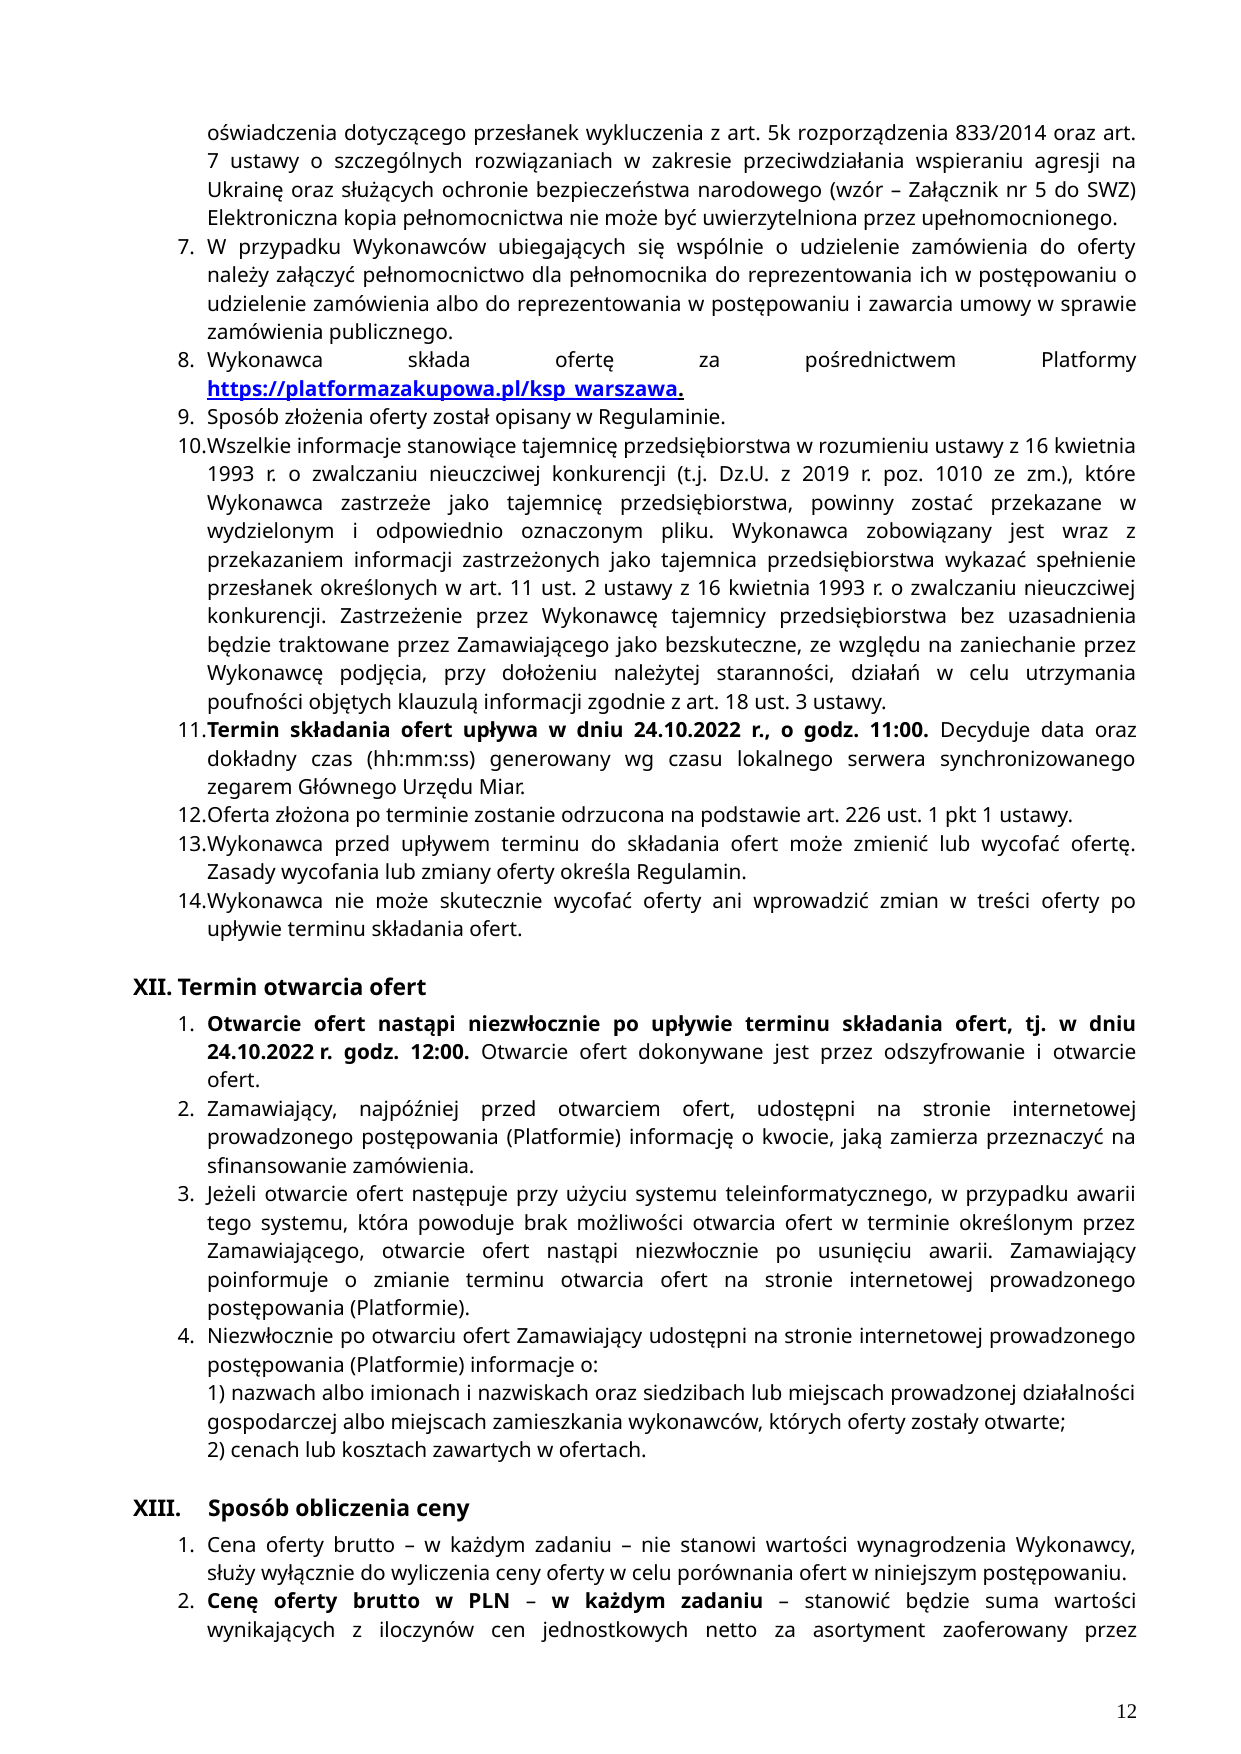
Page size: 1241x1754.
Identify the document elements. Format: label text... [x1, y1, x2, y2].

text 2) cenach lub kosztach zawartych w ofertach. [207, 1435, 1137, 1464]
list Otwarcie ofert nastąpi niezwłocznie po upływie terminu składania ofert, tj. w dniu 24.10.2022 r. godz. 12:00. Otwarcie ofert dokonywane jest przez odszyfrowanie i otwarcie ofert. [177, 1009, 1137, 1094]
text 1) nazwach albo imionach i nazwiskach oraz siedzibach lub miejscach prowadzonej działalności gospodarczej albo miejscach zamieszkania wykonawców, których oferty zostały otwarte; [207, 1378, 1137, 1435]
list Jeżeli otwarcie ofert następuje przy użyciu systemu teleinformatycznego, w przypadku awarii tego systemu, która powoduje brak możliwości otwarcia ofert w terminie określonym przez Zamawiającego, otwarcie ofert nastąpi niezwłocznie po usunięciu awarii. Zamawiający poinformuje o zmianie terminu otwarcia ofert na stronie internetowej prowadzonego postępowania (Platformie). [177, 1179, 1137, 1322]
list Termin składania ofert upływa w dniu 24.10.2022 r., o godz. 11:00. Decyduje data oraz dokładny czas (hh:mm:ss) generowany wg czasu lokalnego serwera synchronizowanego zegarem Głównego Urzędu Miar. [177, 715, 1137, 801]
list Cena oferty brutto – w każdym zadaniu – nie stanowi wartości wynagrodzenia Wykonawcy, służy wyłącznie do wyliczenia ceny oferty w celu porównania ofert w niniejszym postępowaniu. [177, 1530, 1137, 1587]
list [177, 1587, 1137, 1643]
list Niezwłocznie po otwarciu ofert Zamawiający udostępni na stronie internetowej prowadzonego postępowania (Platformie) informacje o: [177, 1322, 1137, 1378]
list Sposób obliczenia ceny [133, 1492, 1137, 1523]
list Wszelkie informacje stanowiące tajemnicę przedsiębiorstwa w rozumieniu ustawy z 16 kwietnia 1993 r. o zwalczaniu nieuczciwej konkurencji (t.j. Dz.U. z 2019 r. poz. 1010 ze zm.), które Wykonawca zastrzeże jako tajemnicę przedsiębiorstwa, powinny zostać przekazane w wydzielonym i odpowiednio oznaczonym pliku. Wykonawca zobowiązany jest wraz z przekazaniem informacji zastrzeżonych jako tajemnica przedsiębiorstwa wykazać spełnienie przesłanek określonych w art. 11 ust. 2 ustawy z 16 kwietnia 1993 r. o zwalczaniu nieuczciwej konkurencji. Zastrzeżenie przez Wykonawcę tajemnicy przedsiębiorstwa bez uzasadnienia będzie traktowane przez Zamawiającego jako bezskuteczne, ze względu na zaniechanie przez Wykonawcę podjęcia, przy dołożeniu należytej staranności, działań w celu utrzymania poufności objętych klauzulą informacji zgodnie z art. 18 ust. 3 ustawy. [177, 431, 1137, 715]
list W przypadku Wykonawców ubiegających się wspólnie o udzielenie zamówienia do oferty należy załączyć pełnomocnictwo dla pełnomocnika do reprezentowania ich w postępowaniu o udzielenie zamówienia albo do reprezentowania w postępowaniu i zawarcia umowy w sprawie zamówienia publicznego. [177, 232, 1137, 346]
list Sposób złożenia oferty został opisany w Regulaminie. [177, 402, 1137, 431]
list Zamawiający, najpóźniej przed otwarciem ofert, udostępni na stronie internetowej prowadzonego postępowania (Platformie) informację o kwocie, jaką zamierza przeznaczyć na sfinansowanie zamówienia. [177, 1094, 1137, 1179]
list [177, 118, 1137, 232]
list Termin otwarcia ofert [133, 971, 1137, 1002]
list Wykonawca składa ofertę za pośrednictwem Platformy https://platformazakupowa.pl/ksp_warszawa. [177, 346, 1137, 402]
list Wykonawca nie może skutecznie wycofać oferty ani wprowadzić zmian w treści oferty po upływie terminu składania ofert. [177, 886, 1137, 943]
list Oferta złożona po terminie zostanie odrzucona na podstawie art. 226 ust. 1 pkt 1 ustawy. [177, 801, 1137, 829]
list Wykonawca przed upływem terminu do składania ofert może zmienić lub wycofać ofertę. Zasady wycofania lub zmiany oferty określa Regulamin. [177, 829, 1137, 886]
